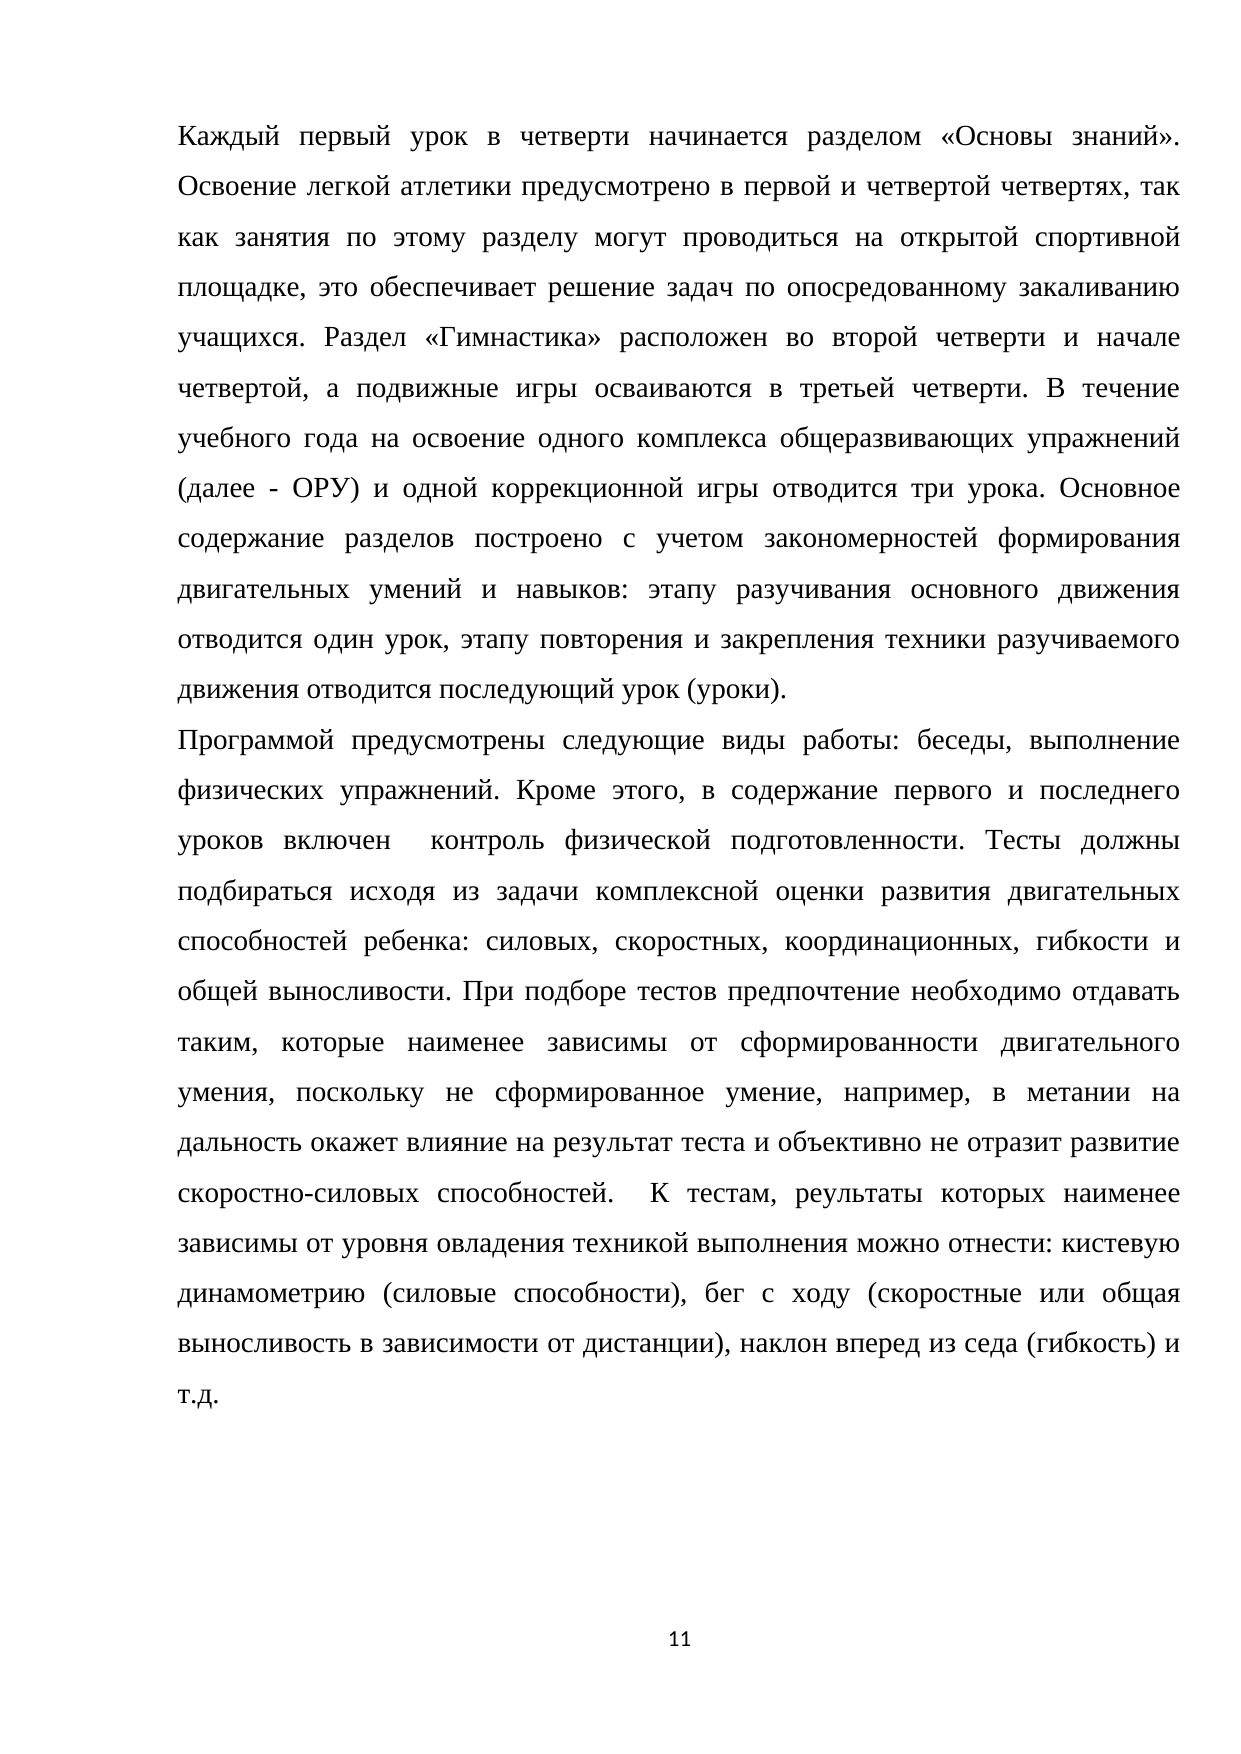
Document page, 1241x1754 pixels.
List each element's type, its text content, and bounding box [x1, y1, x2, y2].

text Программой предусмотрены следующие виды работы: беседы, выполнение физических упражнений. Кроме этого, в содержание первого и последнего уроков включен контроль физической подготовленности. Тесты должны подбираться исходя из задачи комплексной оценки развития двигательных способностей ребенка: силовых, скоростных, координационных, гибкости и общей выносливости. При подборе тестов предпочтение необходимо отдавать таким, которые наименее зависимы от сформированности двигательного умения, поскольку не сформированное умение, например, в метании на дальность окажет влияние на результат теста и объективно не отразит развитие скоростно-силовых способностей. К тестам, реультаты которых наименее зависимы от уровня овладения техникой выполнения можно отнести: кистевую динамометрию (силовые способности), бег с ходу (скоростные или общая выносливость в зависимости от дистанции), наклон вперед из седа (гибкость) и т.д. [177, 722, 1181, 1409]
text Каждый первый урок в четверти начинается разделом «Основы знаний». Освоение легкой атлетики предусмотрено в первой и четвертой четвертях, так как занятия по этому разделу могут проводиться на открытой спортивной площадке, это обеспечивает решение задач по опосредованному закаливанию учащихся. Раздел «Гимнастика» расположен во второй четверти и начале четвертой, а подвижные игры осваиваются в третьей четверти. В течение учебного года на освоение одного комплекса общеразвивающих упражнений (далее - ОРУ) и одной коррекционной игры отводится три урока. Основное содержание разделов построено с учетом закономерностей формирования двигательных умений и навыков: этапу разучивания основного движения отводится один урок, этапу повторения и закрепления техники разучиваемого движения отводится последующий урок (уроки). [177, 118, 1181, 705]
